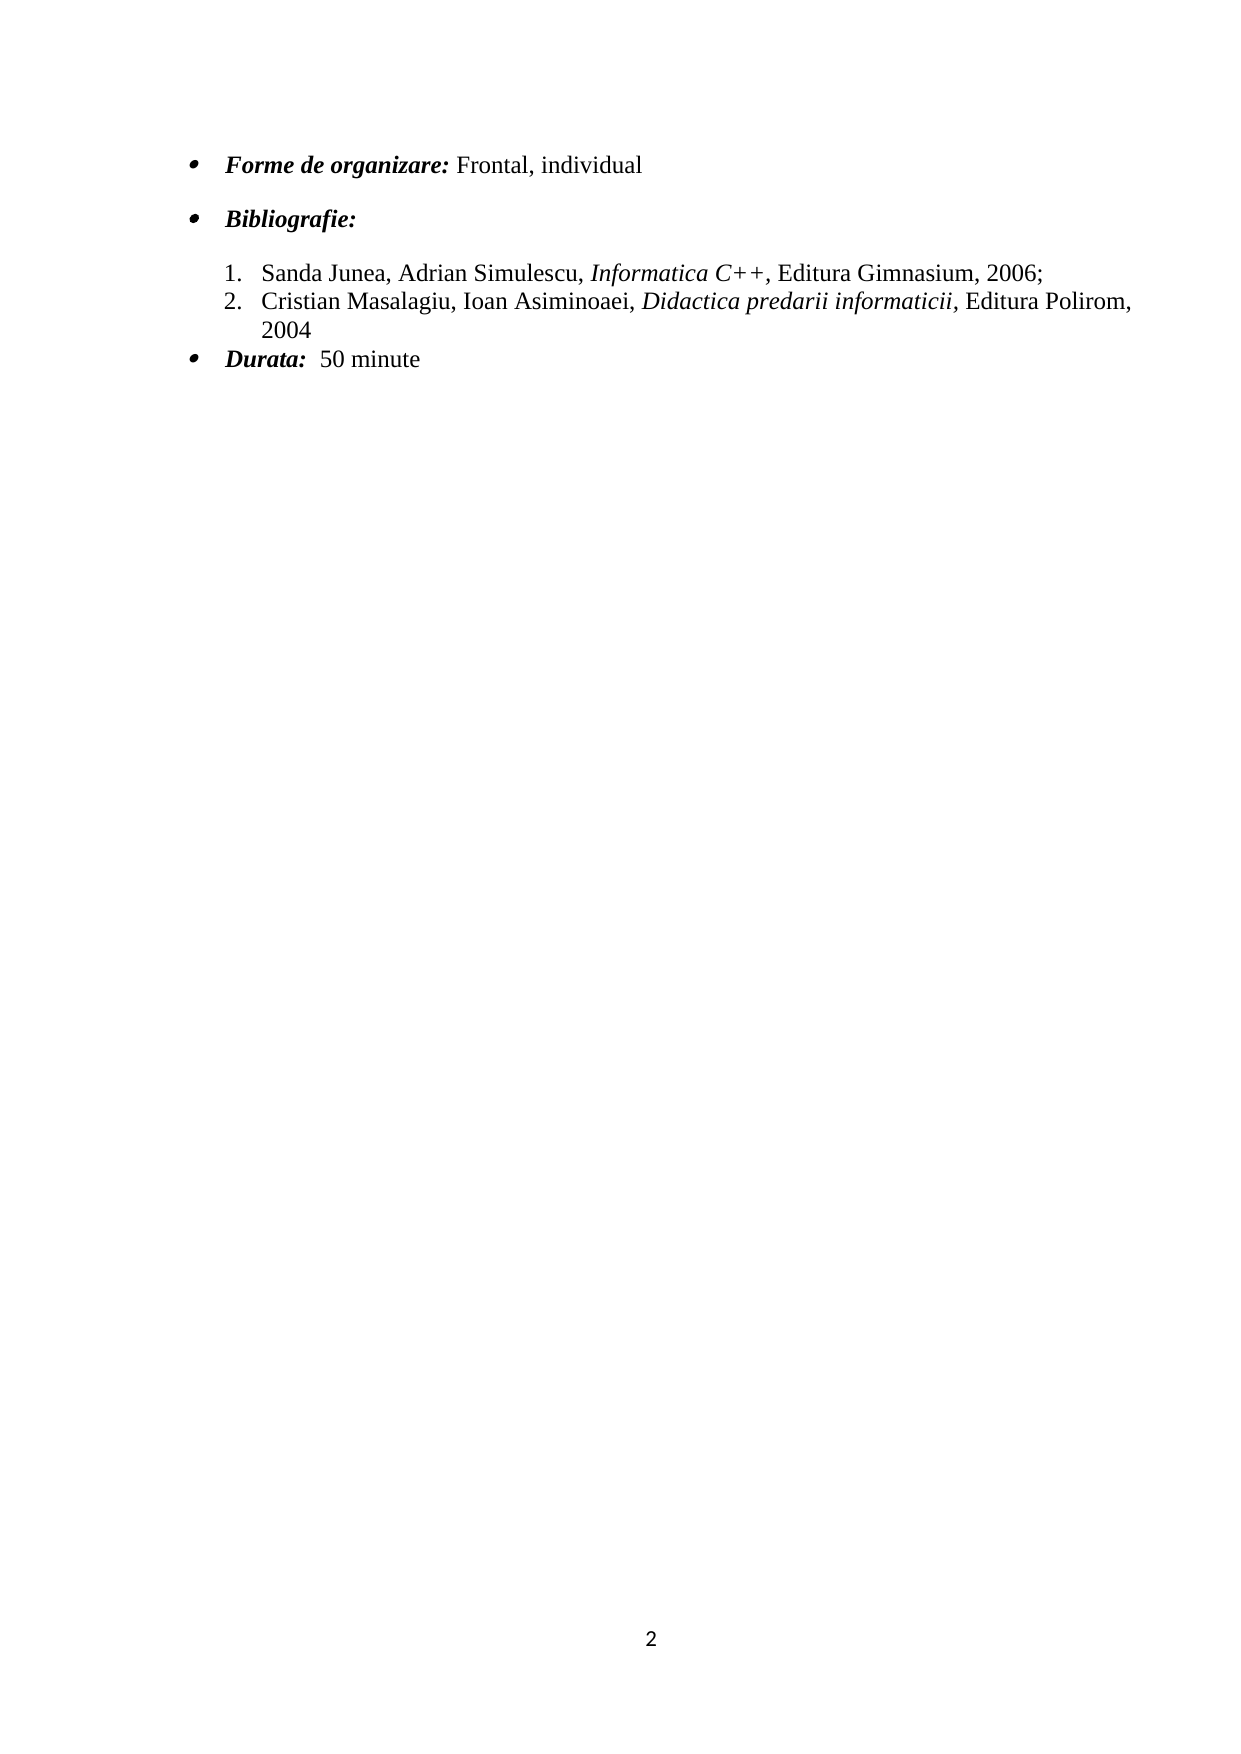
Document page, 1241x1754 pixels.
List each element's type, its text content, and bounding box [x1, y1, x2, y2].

list Durata: 50 minute [187, 344, 1152, 373]
list Sanda Junea, Adrian Simulescu, Informatica C++, Editura Gimnasium, 2006; [224, 258, 1152, 286]
list Cristian Masalagiu, Ioan Asiminoaei, Didactica predarii informaticii, Editura Polirom, 2004 [224, 286, 1152, 344]
list Forme de organizare: Frontal, individual [187, 150, 1152, 179]
list Bibliografie: [187, 204, 1152, 233]
